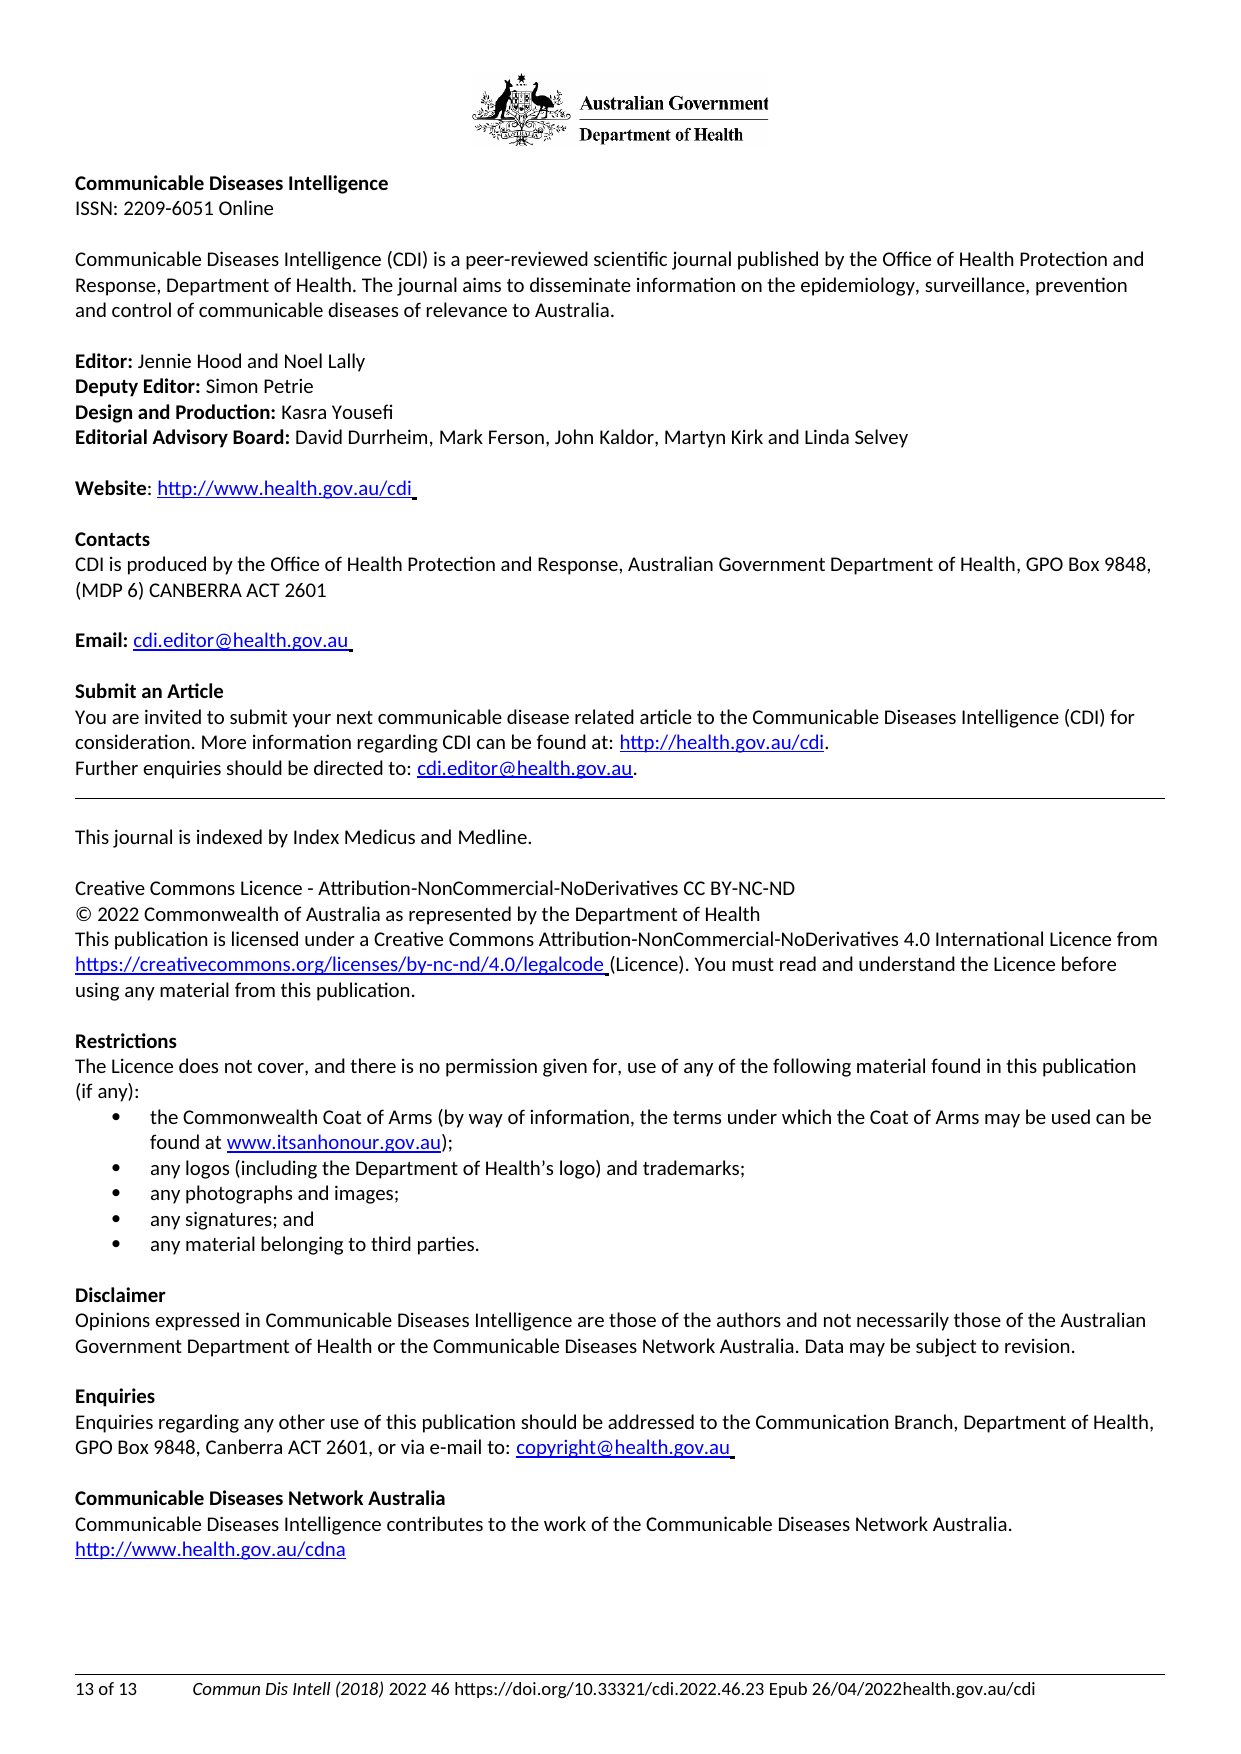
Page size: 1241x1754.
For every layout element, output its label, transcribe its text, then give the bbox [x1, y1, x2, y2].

text Deputy Editor: Simon Petrie [75, 373, 1165, 399]
text This journal is indexed by Index Medicus and Medline. [75, 824, 1165, 850]
text ISSN: 2209-6051 Online [75, 196, 1165, 221]
text This publication is licensed under a Creative Commons Attribution-NonCommercial-NoDerivatives 4.0 International Licence from https://creativecommons.org/licenses/by-nc-nd/4.0/legalcode (Licence). You must read and understand the Licence before using any material from this publication. [75, 926, 1165, 1002]
text Editorial Advisory Board: David Durrheim, Mark Ferson, John Kaldor, Martyn Kirk and Linda Selvey [75, 424, 1165, 450]
text Contacts CDI is produced by the Office of Health Protection and Response, Australian Government Department of Health, GPO Box 9848, (MDP 6) CANBERRA ACT 2601 [75, 526, 1165, 602]
text Website: http://www.health.gov.au/cdi [75, 475, 1165, 501]
text Disclaimer Opinions expressed in Communicable Diseases Intelligence are those of the authors and not necessarily those of the Australian Government Department of Health or the Communicable Diseases Network Australia. Data may be subject to revision. [75, 1282, 1165, 1358]
text Further enquiries should be directed to: cdi.editor@health.gov.au. [75, 755, 1165, 780]
list any signatures; and [112, 1206, 1165, 1231]
text Email: cdi.editor@health.gov.au [75, 628, 1165, 653]
text Design and Production: Kasra Yousefi [75, 399, 1165, 424]
text Creative Commons Licence - Attribution-NonCommercial-NoDerivatives CC BY-NC-ND [75, 875, 1165, 901]
text Enquiries Enquiries regarding any other use of this publication should be addressed to the Communication Branch, Department of Health, GPO Box 9848, Canberra ACT 2601, or via e-mail to: copyright@health.gov.au [75, 1384, 1165, 1460]
text Communicable Diseases Intelligence (CDI) is a peer-reviewed scientific journal published by the Office of Health Protection and Response, Department of Health. The journal aims to disseminate information on the epidemiology, surveillance, prevention and control of communicable diseases of relevance to Australia. [75, 246, 1165, 323]
text Communicable Diseases Network Australia Communicable Diseases Intelligence contributes to the work of the Communicable Diseases Network Australia. http://www.health.gov.au/cdna [75, 1485, 1165, 1562]
text Submit an Article You are invited to submit your next communicable disease related article to the Communicable Diseases Intelligence (CDI) for consideration. More information regarding CDI can be found at: http://health.gov.au/cdi. [75, 678, 1165, 755]
list any photographs and images; [112, 1180, 1165, 1206]
list the Commonwealth Coat of Arms (by way of information, the terms under which the Coat of Arms may be used can be found at www.itsanhonour.gov.au); [112, 1104, 1165, 1155]
list any material belonging to third parties. [112, 1231, 1165, 1257]
text Editor: Jennie Hood and Noel Lally [75, 348, 1165, 373]
text Restrictions The Licence does not cover, and there is no permission given for, use of any of the following material found in this publication (if any): [75, 1028, 1165, 1104]
picture [472, 73, 769, 146]
text Communicable Diseases Intelligence [75, 170, 1165, 196]
text © 2022 Commonwealth of Australia as represented by the Department of Health [75, 901, 1165, 926]
list any logos (including the Department of Health’s logo) and trademarks; [112, 1155, 1165, 1180]
